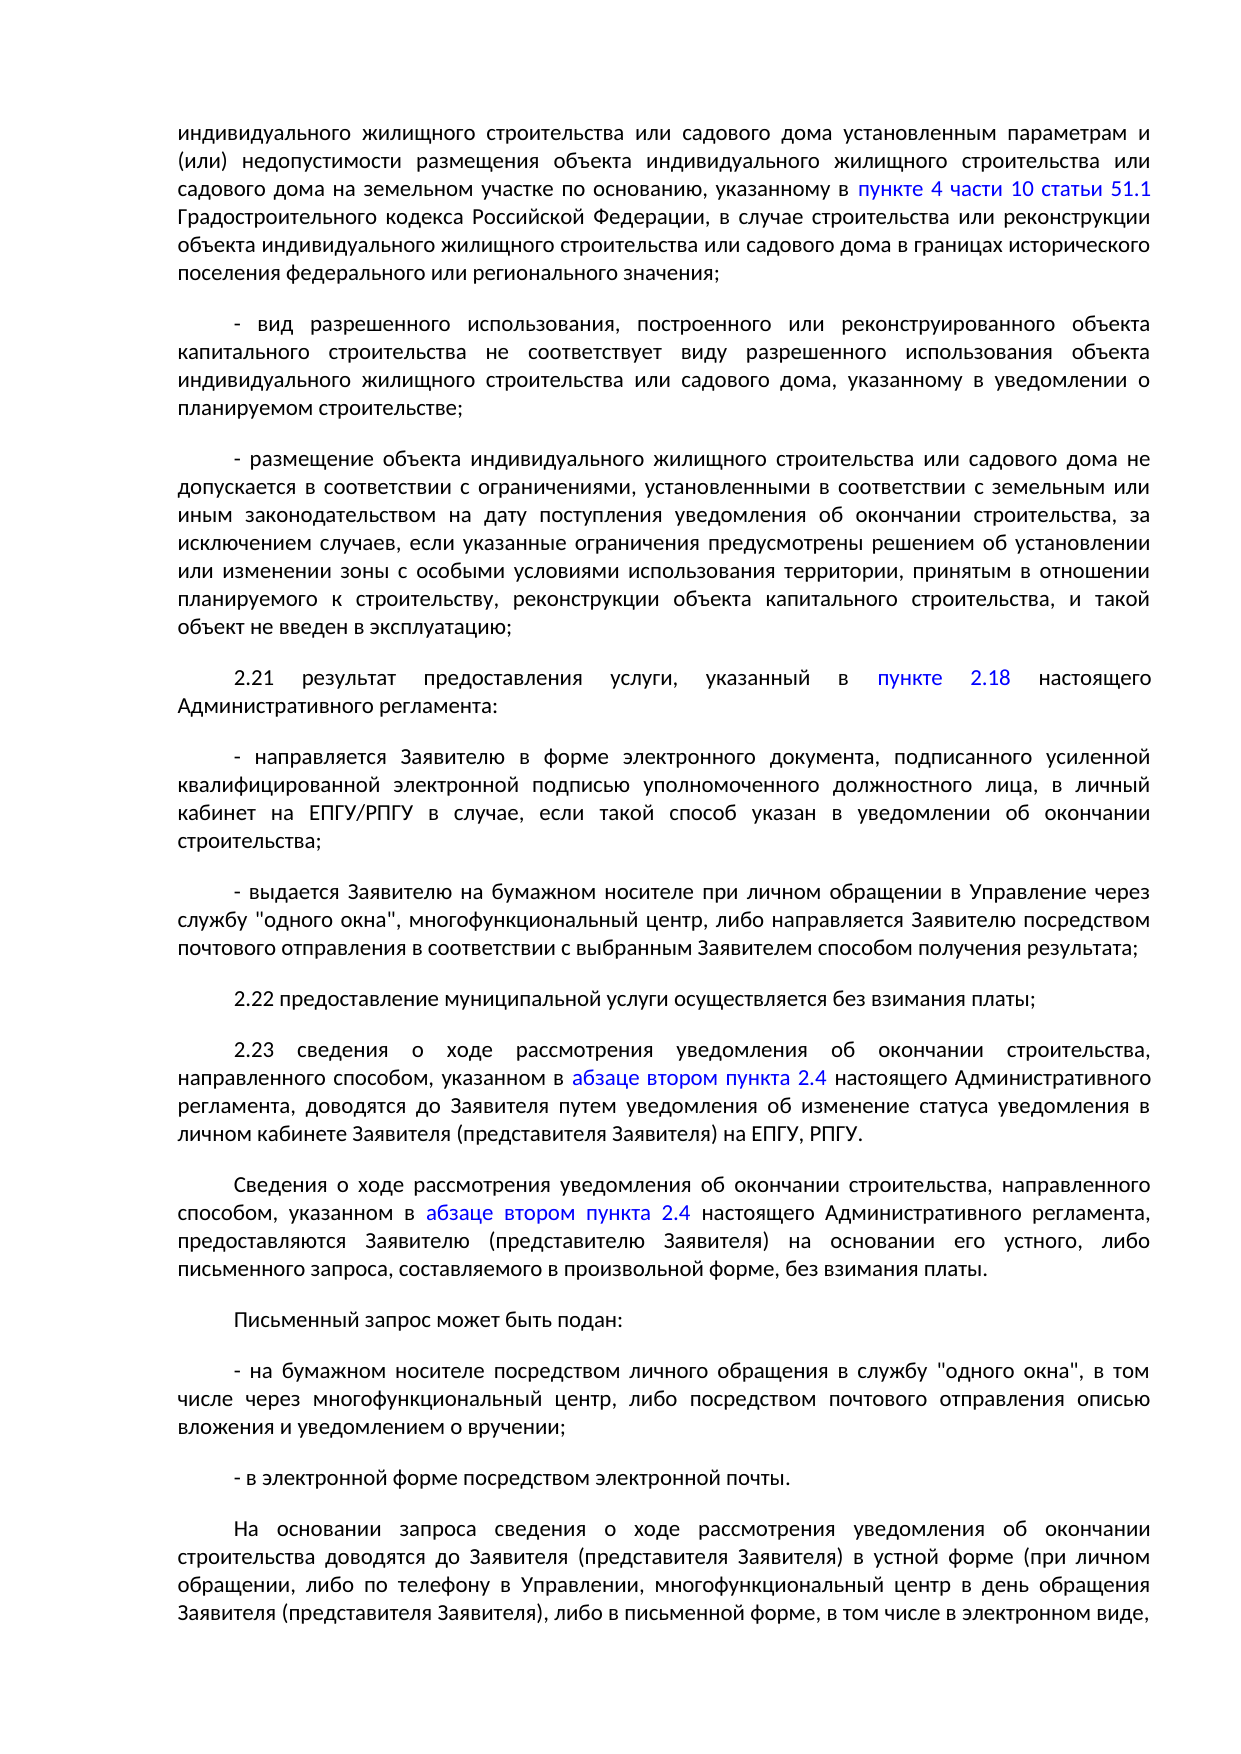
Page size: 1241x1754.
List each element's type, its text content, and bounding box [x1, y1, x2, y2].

text - выдается Заявителю на бумажном носителе при личном обращении в Управление через службу "одного окна", многофункциональный центр, либо направляется Заявителю посредством почтового отправления в соответствии с выбранным Заявителем способом получения результата; [177, 877, 1152, 961]
text - размещение объекта индивидуального жилищного строительства или садового дома не допускается в соответствии с ограничениями, установленными в соответствии с земельным или иным законодательством на дату поступления уведомления об окончании строительства, за исключением случаев, если указанные ограничения предусмотрены решением об установлении или изменении зоны с особыми условиями использования территории, принятым в отношении планируемого к строительству, реконструкции объекта капитального строительства, и такой объект не введен в эксплуатацию; [177, 444, 1152, 640]
text 2.22 предоставление муниципальной услуги осуществляется без взимания платы; [177, 984, 1152, 1012]
text 2.23 сведения о ходе рассмотрения уведомления об окончании строительства, направленного способом, указанном в абзаце втором пункта 2.4 настоящего Административного регламента, доводятся до Заявителя путем уведомления об изменение статуса уведомления в личном кабинете Заявителя (представителя Заявителя) на ЕПГУ, РПГУ. [177, 1035, 1152, 1147]
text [177, 118, 1152, 286]
text - вид разрешенного использования, построенного или реконструированного объекта капитального строительства не соответствует виду разрешенного использования объекта индивидуального жилищного строительства или садового дома, указанному в уведомлении о планируемом строительстве; [177, 309, 1152, 421]
text - в электронной форме посредством электронной почты. [177, 1463, 1152, 1491]
text - направляется Заявителю в форме электронного документа, подписанного усиленной квалифицированной электронной подписью уполномоченного должностного лица, в личный кабинет на ЕПГУ/РПГУ в случае, если такой способ указан в уведомлении об окончании строительства; [177, 742, 1152, 854]
text - на бумажном носителе посредством личного обращения в службу "одного окна", в том числе через многофункциональный центр, либо посредством почтового отправления описью вложения и уведомлением о вручении; [177, 1356, 1152, 1440]
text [177, 1514, 1152, 1626]
text Письменный запрос может быть подан: [177, 1305, 1152, 1333]
text Сведения о ходе рассмотрения уведомления об окончании строительства, направленного способом, указанном в абзаце втором пункта 2.4 настоящего Административного регламента, предоставляются Заявителю (представителю Заявителя) на основании его устного, либо письменного запроса, составляемого в произвольной форме, без взимания платы. [177, 1170, 1152, 1282]
text 2.21 результат предоставления услуги, указанный в пункте 2.18 настоящего Административного регламента: [177, 663, 1152, 719]
